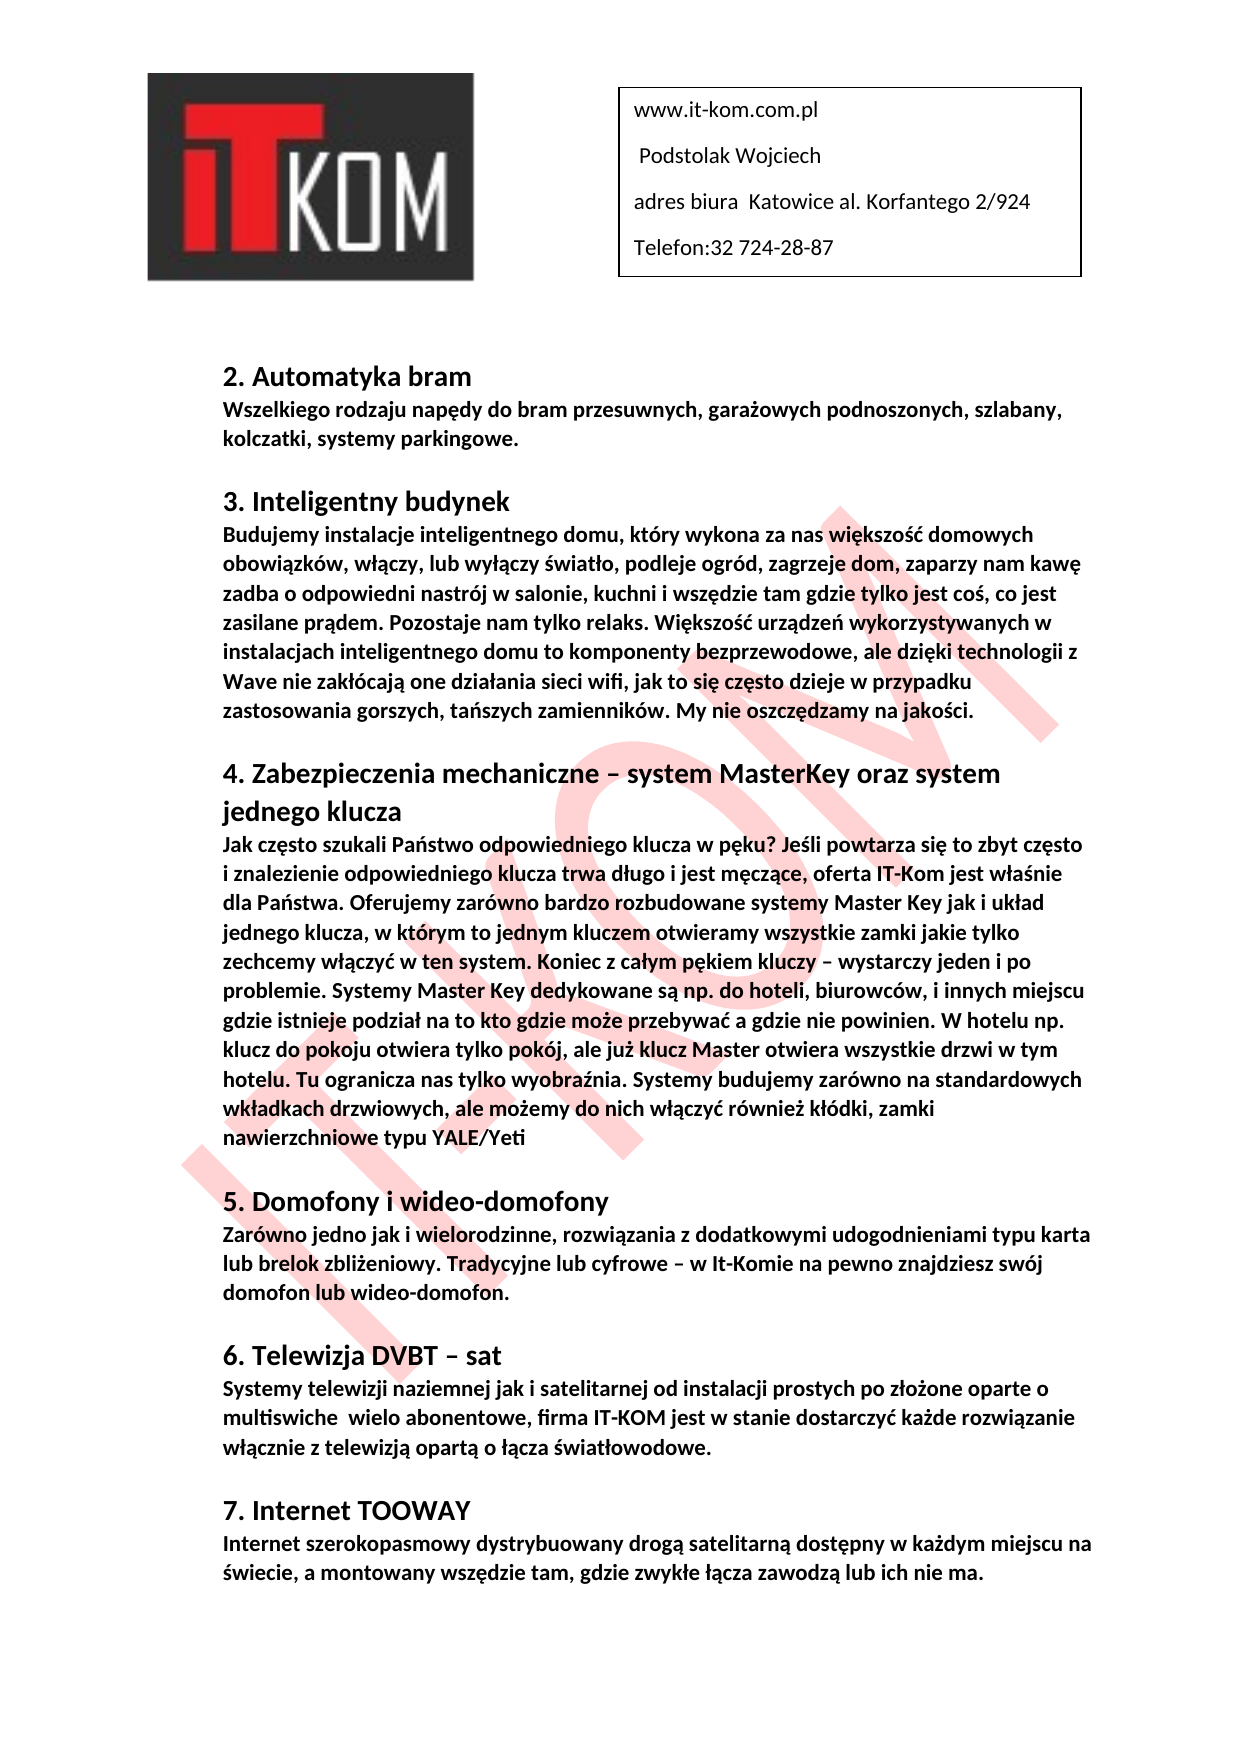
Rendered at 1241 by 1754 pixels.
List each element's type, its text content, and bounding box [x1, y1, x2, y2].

picture [147, 73, 477, 284]
list 3. Inteligentny budynek Budujemy instalacje inteligentnego domu, który wykona za nas większość domowych obowiązków, włączy, lub wyłączy światło, podleje ogród, zagrzeje dom, zaparzy nam kawę zadba o odpowiedni nastrój w salonie, kuchni i wszędzie tam gdzie tylko jest coś, co jest zasilane prądem. Pozostaje nam tylko relaks. Większość urządzeń wykorzystywanych w instalacjach inteligentnego domu to komponenty bezprzewodowe, ale dzięki technologii z Wave nie zakłócają one działania sieci wifi, jak to się często dzieje w przypadku zastosowania gorszych, tańszych zamienników. My nie oszczędzamy na jakości. 4. Zabezpieczenia mechaniczne – system MasterKey oraz system jednego klucza Jak często szukali Państwo odpowiedniego klucza w pęku? Jeśli powtarza się to zbyt często i znalezienie odpowiedniego klucza trwa długo i jest męczące, oferta IT-Kom jest właśnie dla Państwa. Oferujemy zarówno bardzo rozbudowane systemy Master Key jak i układ jednego klucza, w którym to jednym kluczem otwieramy wszystkie zamki jakie tylko zechcemy włączyć w ten system. Koniec z całym pękiem kluczy – wystarczy jeden i po problemie. Systemy Master Key dedykowane są np. do hoteli, biurowców, i innych miejscu gdzie istnieje podział na to kto gdzie może przebywać a gdzie nie powinien. W hotelu np. klucz do pokoju otwiera tylko pokój, ale już klucz Master otwiera wszystkie drzwi w tym hotelu. Tu ogranicza nas tylko wyobraźnia. Systemy budujemy zarówno na standardowych wkładkach drzwiowych, ale możemy do nich włączyć również kłódki, zamki nawierzchniowe typu YALE/Yeti 5. Domofony i wideo-domofony Zarówno jedno jak i wielorodzinne, rozwiązania z dodatkowymi udogodnieniami typu karta lub brelok zbliżeniowy. Tradycyjne lub cyfrowe – w It-Komie na pewno znajdziesz swój domofon lub wideo-domofon. [223, 483, 1093, 1336]
list 6. Telewizja DVBT – sat Systemy telewizji naziemnej jak i satelitarnej od instalacji prostych po złożone oparte o multiswiche wielo abonentowe, firma IT-KOM jest w stanie dostarczyć każde rozwiązanie włącznie z telewizją opartą o łącza światłowodowe. 7. Internet TOOWAY Internet szerokopasmowy dystrybuowany drogą satelitarną dostępny w każdym miejscu na świecie, a montowany wszędzie tam, gdzie zwykłe łącza zawodzą lub ich nie ma. [223, 1337, 1093, 1586]
list 2. Automatyka bram Wszelkiego rodzaju napędy do bram przesuwnych, garażowych podnoszonych, szlabany, kolczatki, systemy parkingowe. [223, 358, 1093, 452]
